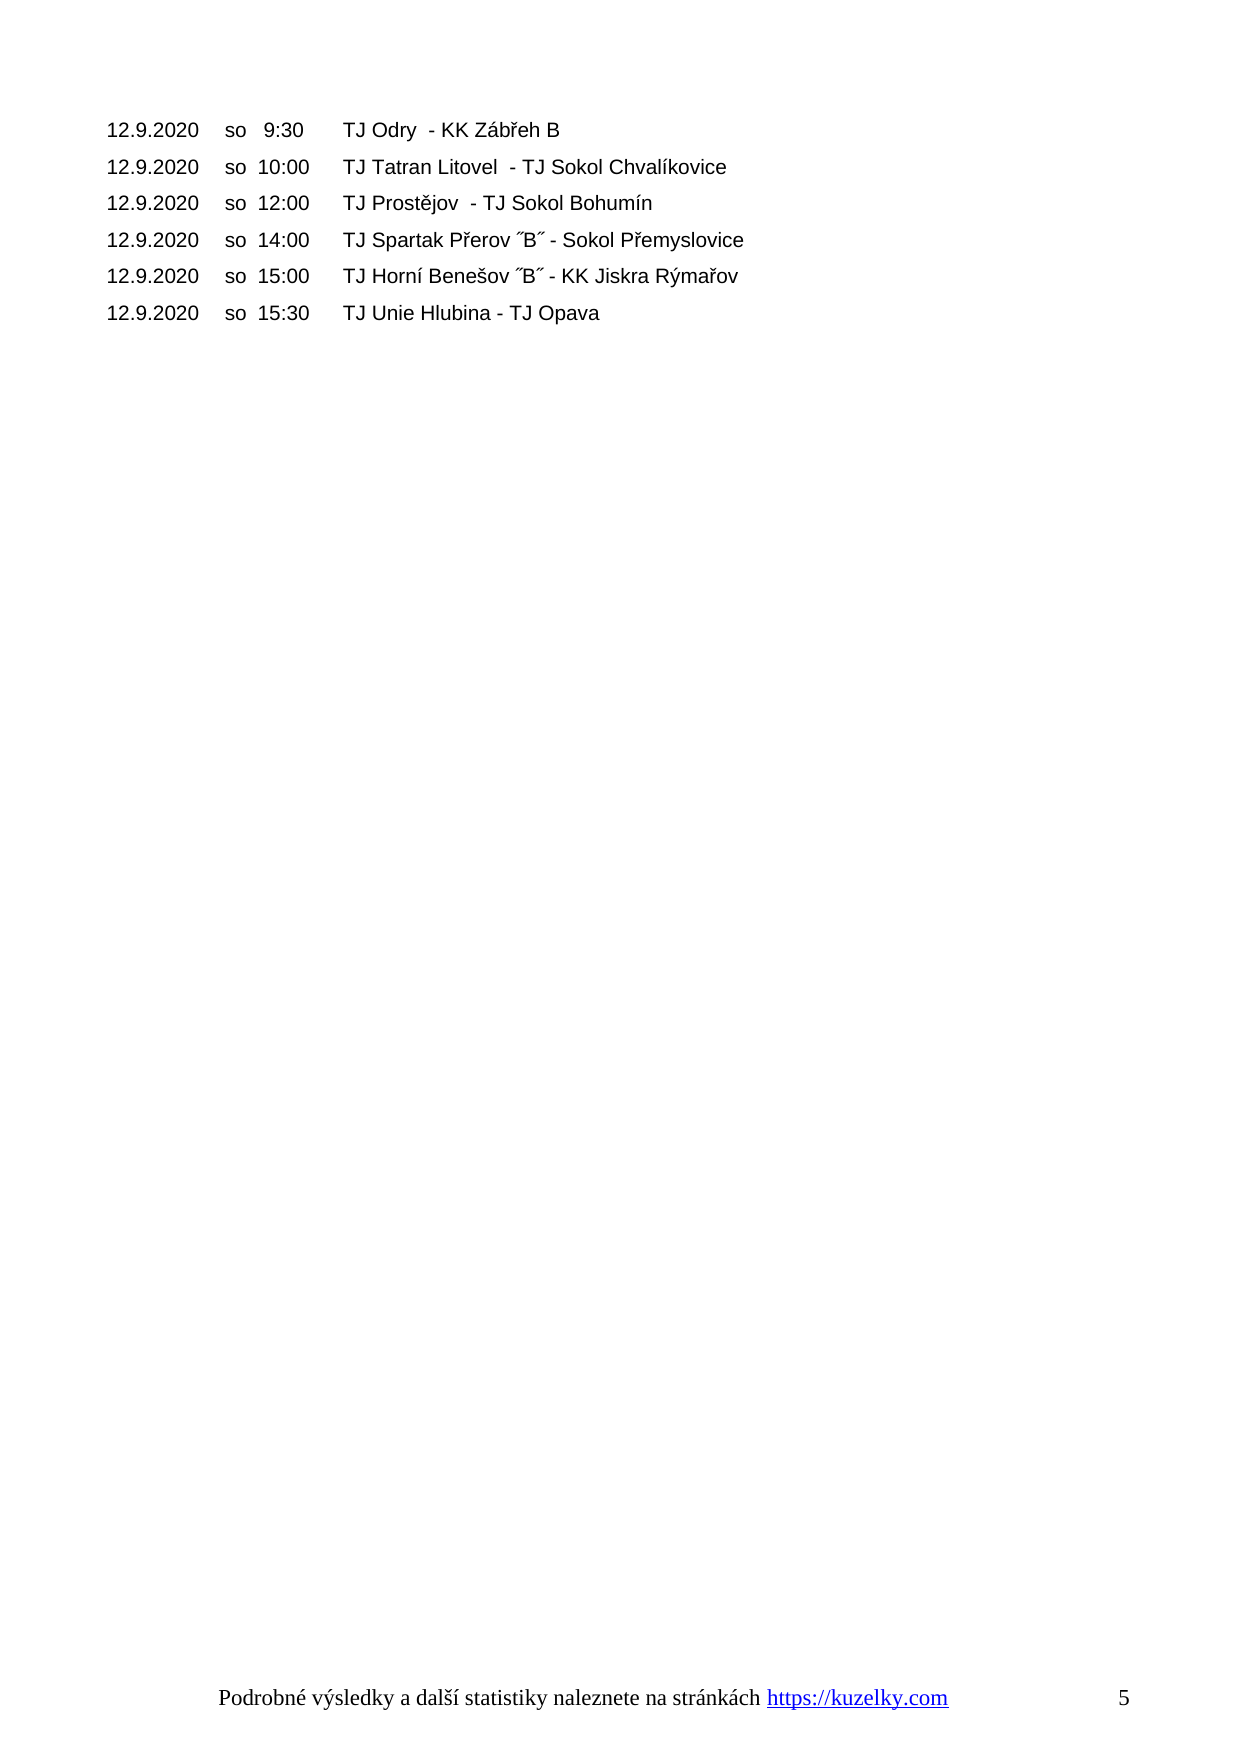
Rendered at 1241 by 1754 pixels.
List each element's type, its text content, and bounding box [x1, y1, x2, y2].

text 12.9.2020 so 10:00 TJ Tatran Litovel - TJ Sokol Chvalíkovice [106, 154, 1134, 178]
text 12.9.2020 so 14:00 TJ Spartak Přerov ˝B˝ - Sokol Přemyslovice [106, 227, 1134, 251]
text 12.9.2020 so 9:30 TJ Odry - KK Zábřeh B [106, 118, 1134, 142]
text 12.9.2020 so 15:00 TJ Horní Benešov ˝B˝ - KK Jiskra Rýmařov [106, 264, 1134, 288]
text 12.9.2020 so 12:00 TJ Prostějov - TJ Sokol Bohumín [106, 191, 1134, 215]
text 12.9.2020 so 15:30 TJ Unie Hlubina - TJ Opava [106, 300, 1134, 324]
